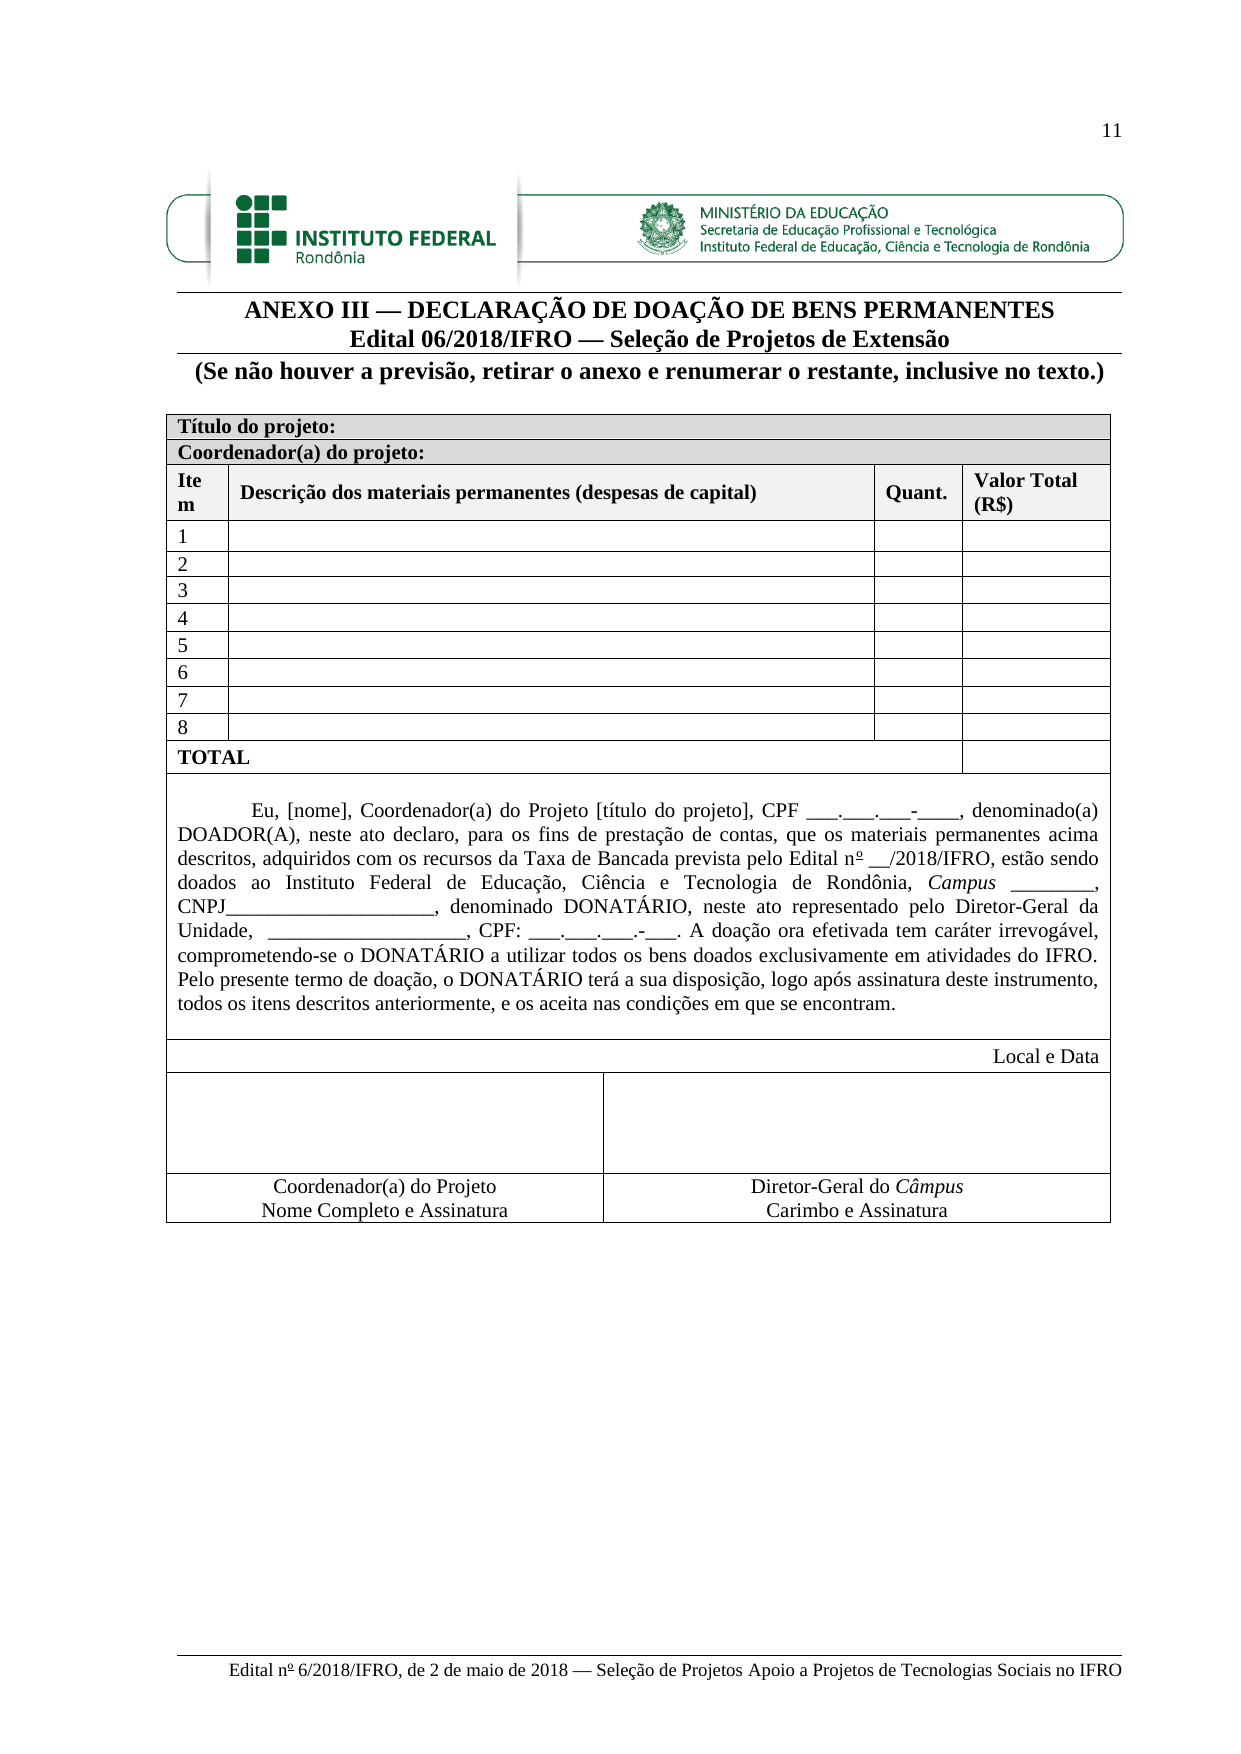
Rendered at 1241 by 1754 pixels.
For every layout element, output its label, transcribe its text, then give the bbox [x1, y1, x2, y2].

table_cell [875, 521, 962, 551]
table_cell [875, 687, 962, 713]
text (Se não houver a previsão, retirar o anexo e renumerar o restante, inclusive no texto.) [177, 354, 1122, 385]
table_cell [229, 659, 874, 686]
table_cell [167, 632, 228, 658]
table_cell Eu, [nome], Coordenador(a) do Projeto [título do projeto], CPF ___.___.___-____, denominado(a) DOADOR(A), neste ato declaro, para os fins de prestação de contas, que os materiais permanentes acima descritos, adquiridos com os recursos da Taxa de Bancada prevista pelo Edital nº __/2018/IFRO, estão sendo doados ao Instituto Federal de Educação, Ciência e Tecnologia de Rondônia, Campus ________, CNPJ____________________, denominado DONATÁRIO, neste ato representado pelo Diretor-Geral da Unidade, ___________________, CPF: ___.___.___.-___. A doação ora efetivada tem caráter irrevogável, comprometendo-se o DONATÁRIO a utilizar todos os bens doados exclusivamente em atividades do IFRO. Pelo presente termo de doação, o DONATÁRIO terá a sua disposição, logo após assinatura deste instrumento, todos os itens descritos anteriormente, e os aceita nas condições em que se encontram. [167, 774, 1110, 1039]
table_cell [875, 577, 962, 603]
table_cell [167, 714, 228, 740]
table_cell Valor Total (R$) [963, 465, 1110, 520]
table_cell [167, 687, 228, 713]
table_cell [963, 659, 1110, 686]
table_cell Descrição dos materiais permanentes (despesas de capital) [229, 465, 874, 520]
table_cell [167, 577, 228, 603]
table_cell [963, 687, 1110, 713]
table_header Título do projeto: [167, 415, 1110, 438]
table_cell [604, 1073, 1110, 1173]
table_cell [963, 632, 1110, 658]
table_cell [229, 632, 874, 658]
picture [118, 141, 1170, 311]
table_cell [229, 604, 874, 631]
table_cell TOTAL [167, 741, 962, 773]
table_cell [167, 1073, 603, 1173]
table_cell Coordenador(a) do Projeto Nome Completo e Assinatura [167, 1174, 603, 1222]
table_cell [229, 577, 874, 603]
table_cell [963, 714, 1110, 740]
table_cell [229, 687, 874, 713]
table_cell Diretor-Geral do Câmpus Carimbo e Assinatura [604, 1174, 1110, 1222]
table_cell Item [167, 465, 228, 520]
table_cell [229, 521, 874, 551]
table_cell [963, 577, 1110, 603]
table_cell [229, 552, 874, 576]
table_cell [875, 714, 962, 740]
table_cell [167, 604, 228, 631]
table_cell [167, 521, 228, 551]
table_cell [963, 552, 1110, 576]
text ANEXO III — DECLARAÇÃO DE DOAÇÃO DE BENS PERMANENTES [177, 293, 1122, 324]
table_cell [167, 659, 228, 686]
table_cell Coordenador(a) do projeto: [167, 440, 1110, 464]
table_cell [875, 659, 962, 686]
table_cell [875, 552, 962, 576]
table_cell Local e Data [167, 1040, 1110, 1072]
text Edital 06/2018/IFRO — Seleção de Projetos de Extensão [177, 324, 1122, 353]
table_cell [167, 552, 228, 576]
table_cell [963, 521, 1110, 551]
table_cell Quant. [875, 465, 962, 520]
table_cell [963, 604, 1110, 631]
table_cell [875, 604, 962, 631]
table_cell [963, 741, 1110, 773]
table_cell [229, 714, 874, 740]
table_cell [875, 632, 962, 658]
